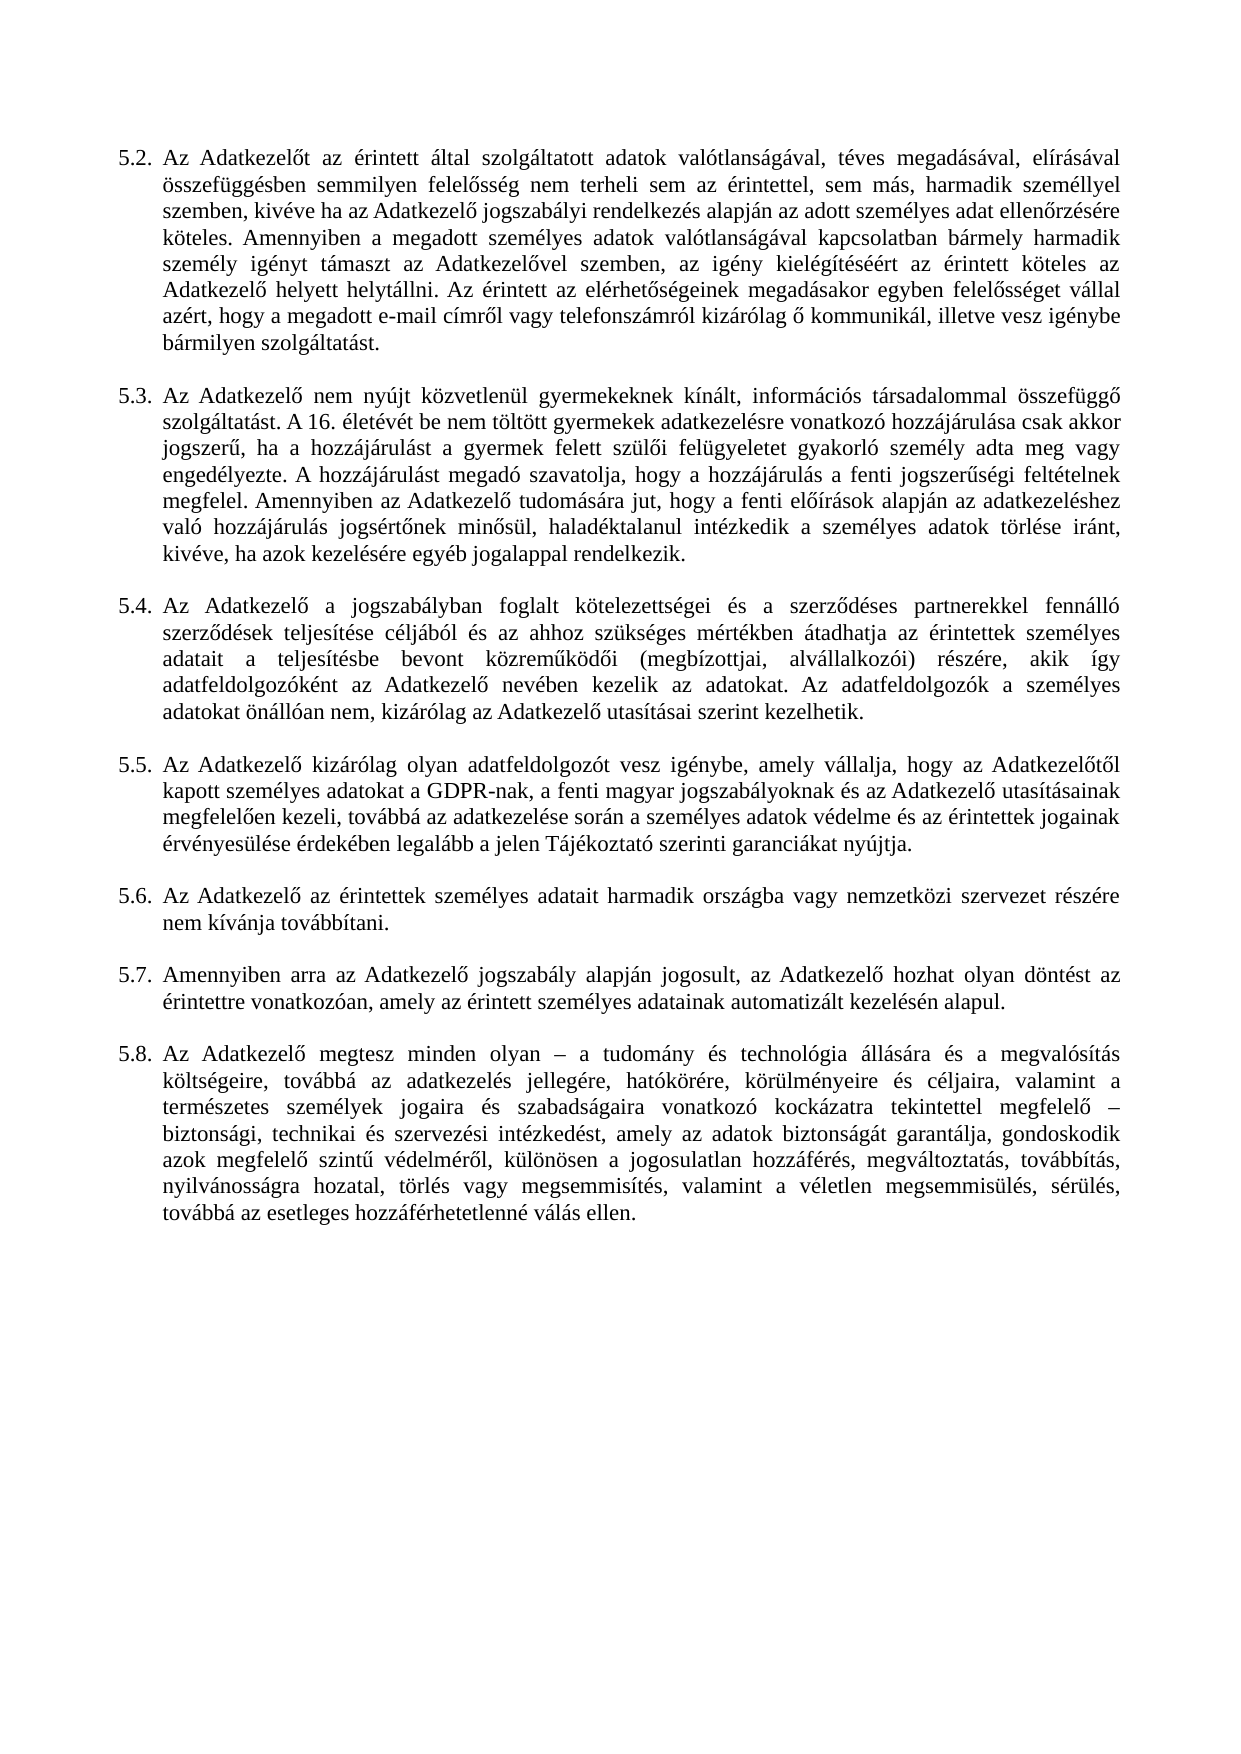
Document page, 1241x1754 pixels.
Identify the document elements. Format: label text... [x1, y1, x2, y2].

list Az Adatkezelőt az érintett által szolgáltatott adatok valótlanságával, téves megadásával, elírásával összefüggésben semmilyen felelősség nem terheli sem az érintettel, sem más, harmadik személlyel szemben, kivéve ha az Adatkezelő jogszabályi rendelkezés alapján az adott személyes adat ellenőrzésére köteles. Amennyiben a megadott személyes adatok valótlanságával kapcsolatban bármely harmadik személy igényt támaszt az Adatkezelővel szemben, az igény kielégítéséért az érintett köteles az Adatkezelő helyett helytállni. Az érintett az elérhetőségeinek megadásakor egyben felelősséget vállal azért, hogy a megadott e-mail címről vagy telefonszámról kizárólag ő kommunikál, illetve vesz igénybe bármilyen szolgáltatást. [118, 144, 1122, 355]
list Az Adatkezelő megtesz minden olyan – a tudomány és technológia állására és a megvalósítás költségeire, továbbá az adatkezelés jellegére, hatókörére, körülményeire és céljaira, valamint a természetes személyek jogaira és szabadságaira vonatkozó kockázatra tekintettel megfelelő – biztonsági, technikai és szervezési intézkedést, amely az adatok biztonságát garantálja, gondoskodik azok megfelelő szintű védelméről, különösen a jogosulatlan hozzáférés, megváltoztatás, továbbítás, nyilvánosságra hozatal, törlés vagy megsemmisítés, valamint a véletlen megsemmisülés, sérülés, továbbá az esetleges hozzáférhetetlenné válás ellen. [118, 1041, 1122, 1225]
list Az Adatkezelő nem nyújt közvetlenül gyermekeknek kínált, információs társadalommal összefüggő szolgáltatást. A 16. életévét be nem töltött gyermekek adatkezelésre vonatkozó hozzájárulása csak akkor jogszerű, ha a hozzájárulást a gyermek felett szülői felügyeletet gyakorló személy adta meg vagy engedélyezte. A hozzájárulást megadó szavatolja, hogy a hozzájárulás a fenti jogszerűségi feltételnek megfelel. Amennyiben az Adatkezelő tudomására jut, hogy a fenti előírások alapján az adatkezeléshez való hozzájárulás jogsértőnek minősül, haladéktalanul intézkedik a személyes adatok törlése iránt, kivéve, ha azok kezelésére egyéb jogalappal rendelkezik. [118, 382, 1122, 566]
list Az Adatkezelő kizárólag olyan adatfeldolgozót vesz igénybe, amely vállalja, hogy az Adatkezelőtől kapott személyes adatokat a GDPR-nak, a fenti magyar jogszabályoknak és az Adatkezelő utasításainak megfelelően kezeli, továbbá az adatkezelése során a személyes adatok védelme és az érintettek jogainak érvényesülése érdekében legalább a jelen Tájékoztató szerinti garanciákat nyújtja. [118, 751, 1122, 856]
list Amennyiben arra az Adatkezelő jogszabály alapján jogosult, az Adatkezelő hozhat olyan döntést az érintettre vonatkozóan, amely az érintett személyes adatainak automatizált kezelésén alapul. [118, 961, 1122, 1014]
list Az Adatkezelő az érintettek személyes adatait harmadik országba vagy nemzetközi szervezet részére nem kívánja továbbítani. [118, 882, 1122, 935]
list Az Adatkezelő a jogszabályban foglalt kötelezettségei és a szerződéses partnerekkel fennálló szerződések teljesítése céljából és az ahhoz szükséges mértékben átadhatja az érintettek személyes adatait a teljesítésbe bevont közreműködői (megbízottjai, alvállalkozói) részére, akik így adatfeldolgozóként az Adatkezelő nevében kezelik az adatokat. Az adatfeldolgozók a személyes adatokat önállóan nem, kizárólag az Adatkezelő utasításai szerint kezelhetik. [118, 592, 1122, 724]
